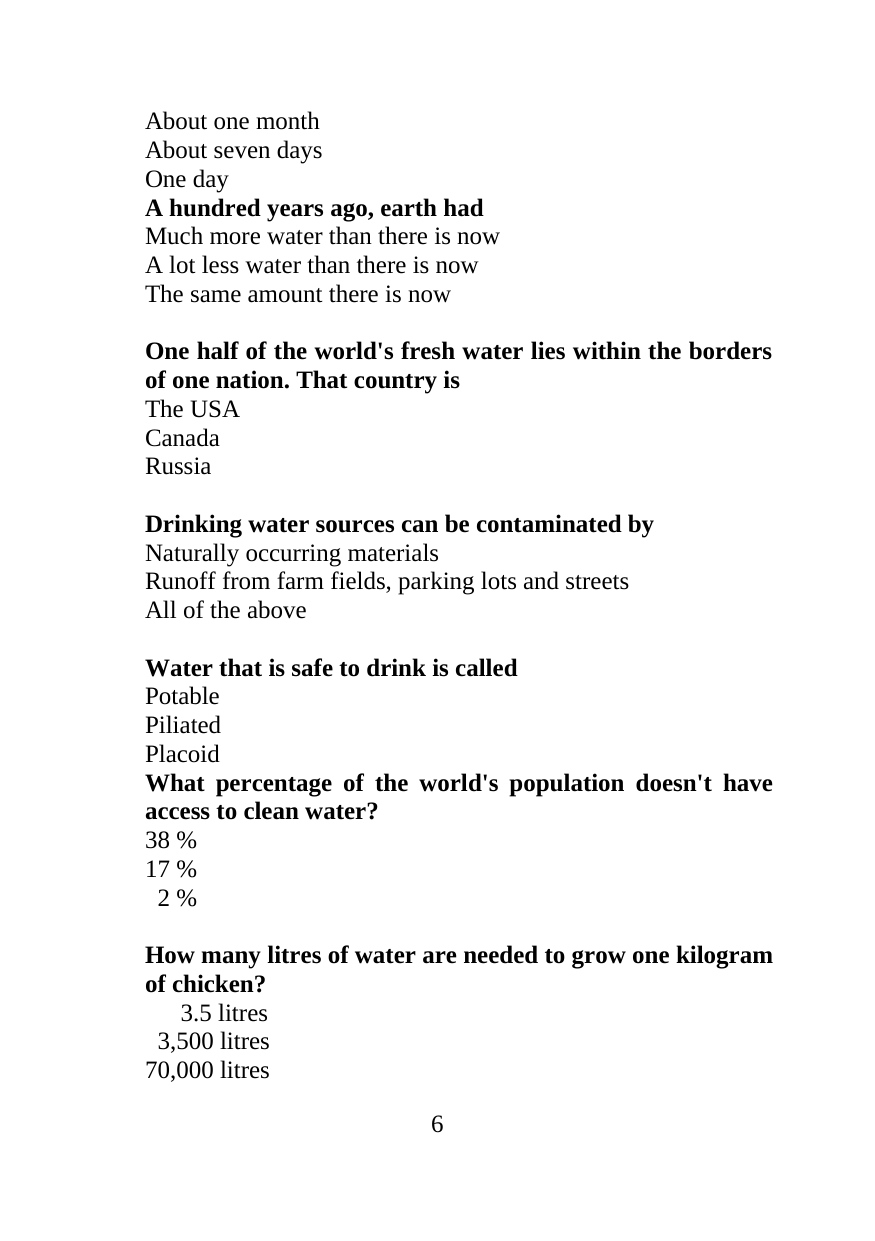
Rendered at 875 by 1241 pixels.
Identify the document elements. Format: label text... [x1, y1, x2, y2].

text Russia [145, 451, 774, 480]
text 17 % [145, 854, 774, 883]
text 3.5 litres [100, 998, 774, 1026]
text One day [145, 164, 774, 193]
text About one month [145, 106, 774, 135]
text How many litres of water are needed to grow one kilogram of chicken? [145, 940, 774, 998]
text Potable [145, 681, 774, 710]
text A hundred years ago, earth had [145, 193, 774, 221]
text Runoff from farm fields, parking lots and streets [145, 566, 774, 595]
text Water that is safe to drink is called [145, 653, 774, 681]
text What percentage of the world's population doesn't have access to clean water? [145, 768, 774, 825]
text The same amount there is now [145, 279, 774, 308]
text The USA [145, 394, 774, 423]
text Piliated [145, 710, 774, 739]
text Naturally occurring materials [145, 538, 774, 566]
text Canada [145, 423, 774, 451]
text 2 % [145, 883, 774, 911]
text 3,500 litres [145, 1026, 774, 1055]
text 70,000 litres [145, 1055, 774, 1084]
text Placoid [145, 739, 774, 768]
text About seven days [145, 135, 774, 164]
text Much more water than there is now [145, 221, 774, 250]
text 38 % [145, 825, 774, 854]
text All of the above [145, 595, 774, 624]
text One half of the world's fresh water lies within the borders of one nation. That country is [145, 336, 774, 394]
text Drinking water sources can be contaminated by [145, 509, 774, 538]
text A lot less water than there is now [145, 250, 774, 279]
